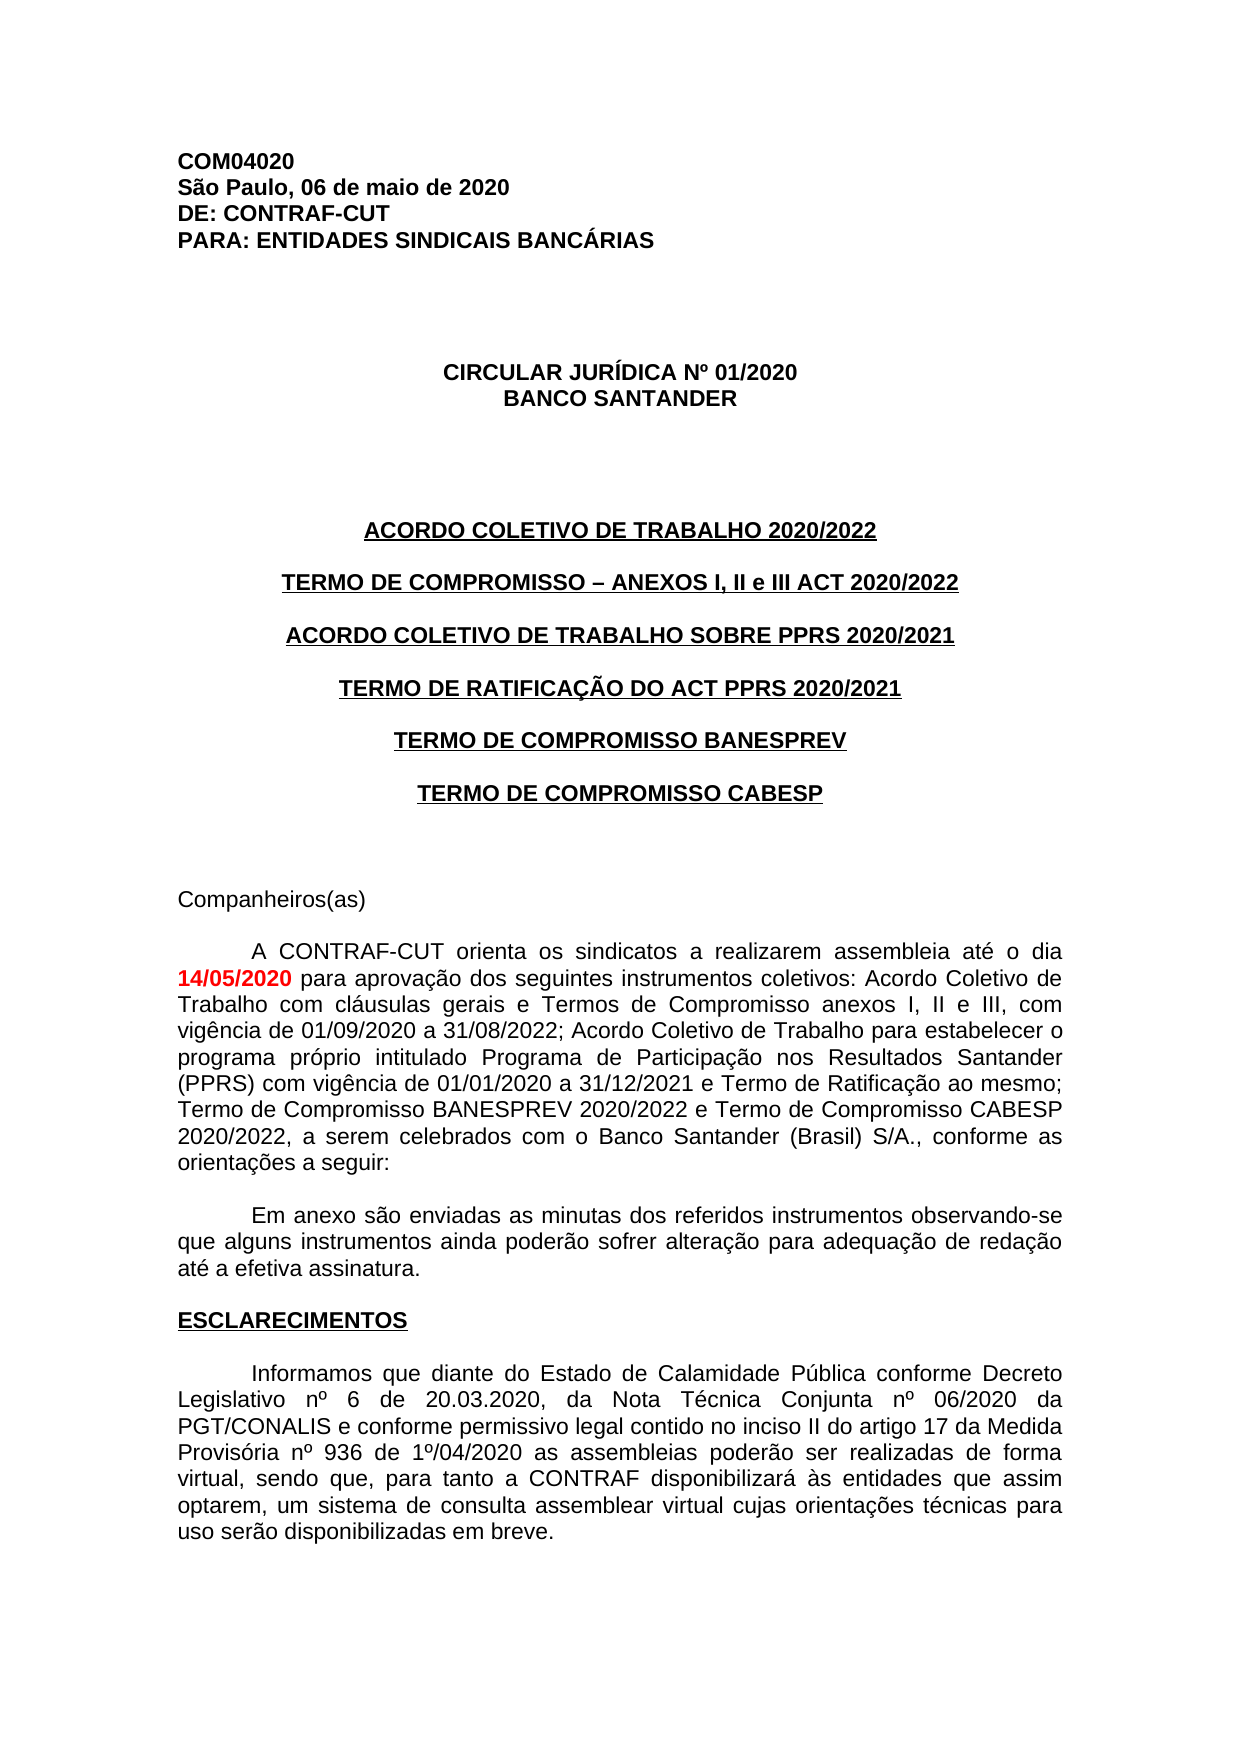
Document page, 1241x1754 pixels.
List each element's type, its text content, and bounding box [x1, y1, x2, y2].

text São Paulo, 06 de maio de 2020 [177, 174, 1063, 200]
text ESCLARECIMENTOS [177, 1307, 1063, 1333]
text Companheiros(as) [177, 886, 1063, 912]
text A CONTRAF-CUT orienta os sindicatos a realizarem assembleia até o dia 14/05/2020 para aprovação dos seguintes instrumentos coletivos: Acordo Coletivo de Trabalho com cláusulas gerais e Termos de Compromisso anexos I, II e III, com vigência de 01/09/2020 a 31/08/2022; Acordo Coletivo de Trabalho para estabelecer o programa próprio intitulado Programa de Participação nos Resultados Santander (PPRS) com vigência de 01/01/2020 a 31/12/2021 e Termo de Ratificação ao mesmo; Termo de Compromisso BANESPREV 2020/2022 e Termo de Compromisso CABESP 2020/2022, a serem celebrados com o Banco Santander (Brasil) S/A., conforme as orientações a seguir: [177, 938, 1063, 1175]
text TERMO DE COMPROMISSO CABESP [177, 780, 1063, 806]
text ACORDO COLETIVO DE TRABALHO SOBRE PPRS 2020/2021 [177, 622, 1063, 648]
text DE: CONTRAF-CUT [177, 200, 1063, 227]
text PARA: ENTIDADES SINDICAIS BANCÁRIAS [177, 227, 1063, 253]
text COM04020 [177, 148, 1063, 174]
text TERMO DE COMPROMISSO – ANEXOS I, II e III ACT 2020/2022 [177, 569, 1063, 596]
text TERMO DE COMPROMISSO BANESPREV [177, 727, 1063, 754]
text Informamos que diante do Estado de Calamidade Pública conforme Decreto Legislativo nº 6 de 20.03.2020, da Nota Técnica Conjunta nº 06/2020 da PGT/CONALIS e conforme permissivo legal contido no inciso II do artigo 17 da Medida Provisória nº 936 de 1º/04/2020 as assembleias poderão ser realizadas de forma virtual, sendo que, para tanto a CONTRAF disponibilizará às entidades que assim optarem, um sistema de consulta assemblear virtual cujas orientações técnicas para uso serão disponibilizadas em breve. [177, 1360, 1063, 1544]
text CIRCULAR JURÍDICA Nº 01/2020 [177, 358, 1063, 385]
text TERMO DE RATIFICAÇÃO DO ACT PPRS 2020/2021 [177, 675, 1063, 701]
text Em anexo são enviadas as minutas dos referidos instrumentos observando-se que alguns instrumentos ainda poderão sofrer alteração para adequação de redação até a efetiva assinatura. [177, 1202, 1063, 1281]
text BANCO SANTANDER [177, 385, 1063, 411]
text ACORDO COLETIVO DE TRABALHO 2020/2022 [177, 517, 1063, 543]
